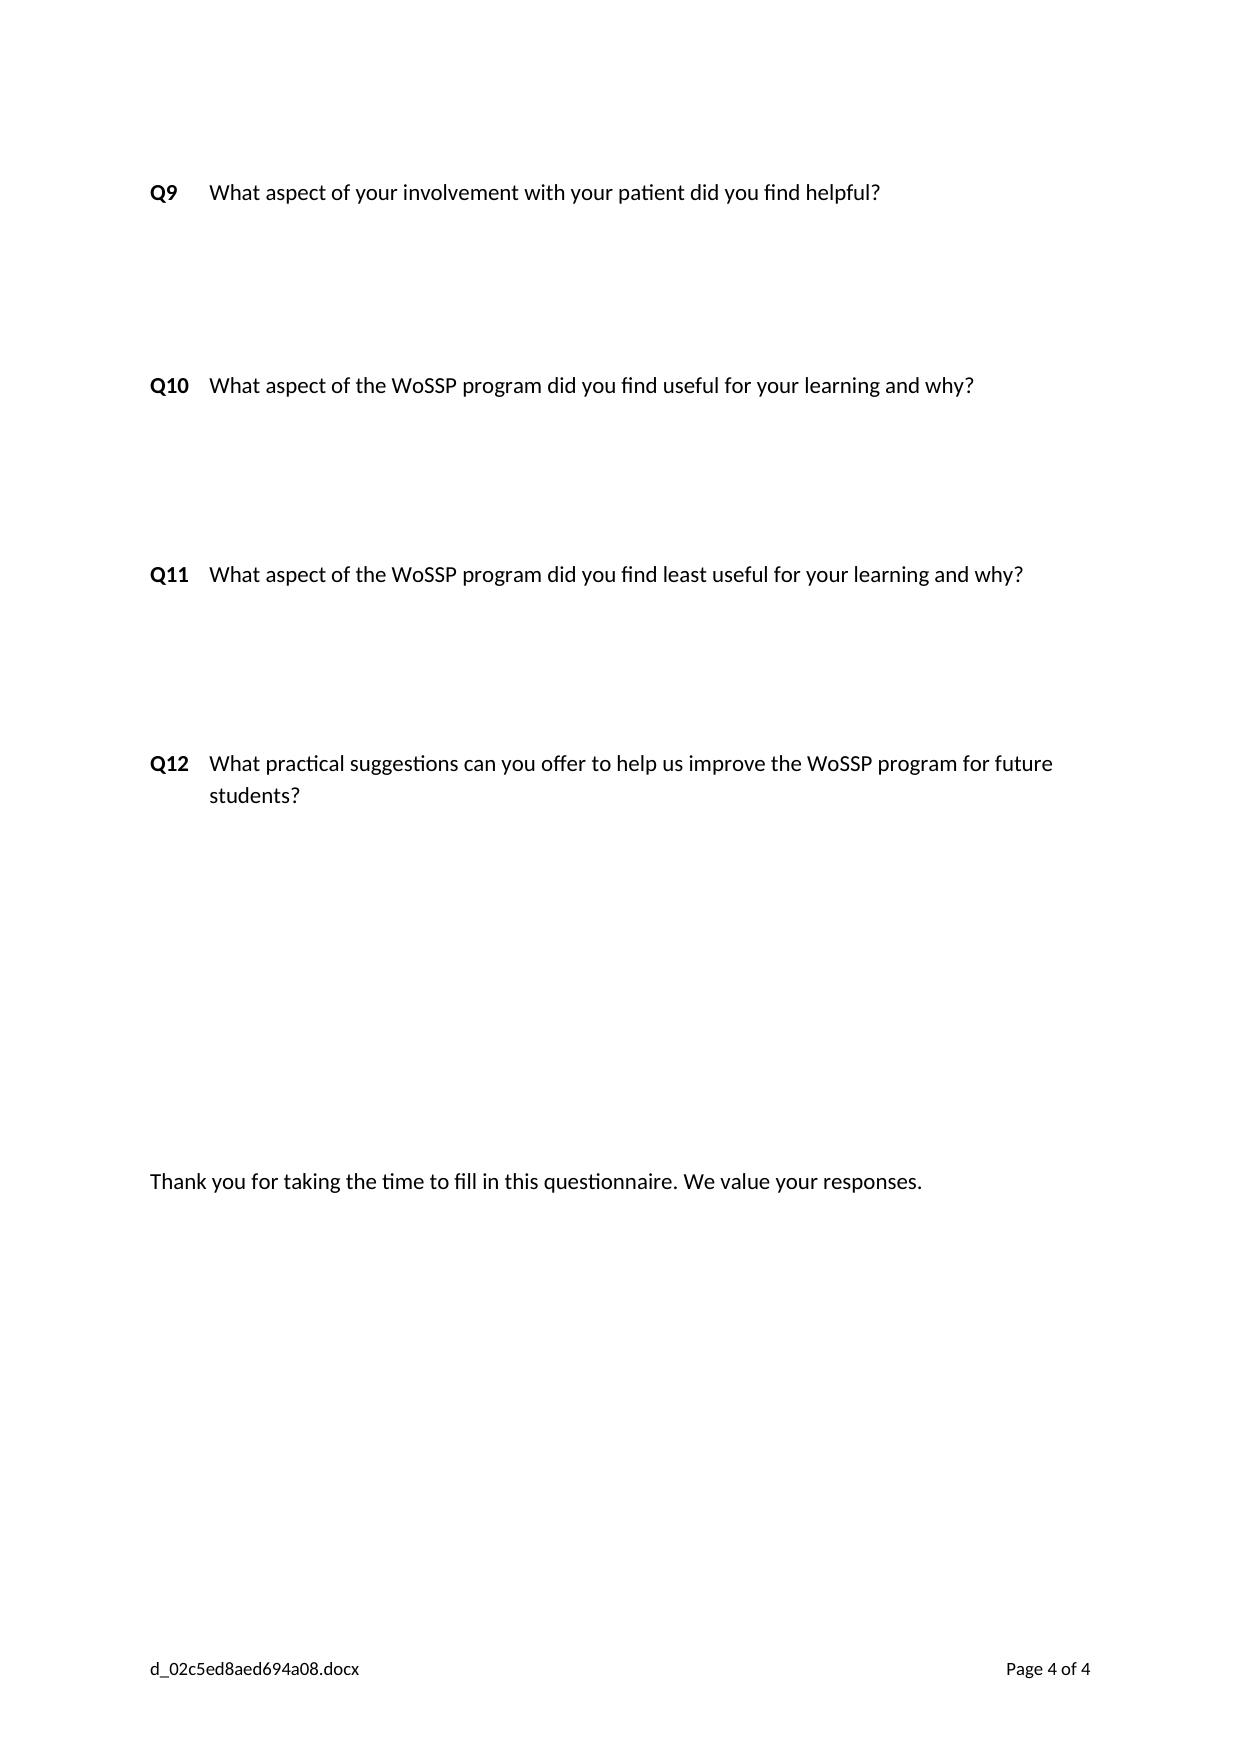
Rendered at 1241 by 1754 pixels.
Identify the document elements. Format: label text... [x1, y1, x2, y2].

text Q9 What aspect of your involvement with your patient did you find helpful? [150, 178, 1090, 206]
text Q10 What aspect of the WoSSP program did you find useful for your learning and why? [150, 371, 1090, 399]
text Thank you for taking the time to fill in this questionnaire. We value your responses. [150, 1167, 1090, 1196]
text Q12 What practical suggestions can you offer to help us improve the WoSSP program for future students? [150, 749, 1090, 809]
text Q11 What aspect of the WoSSP program did you find least useful for your learning and why? [150, 560, 1090, 588]
